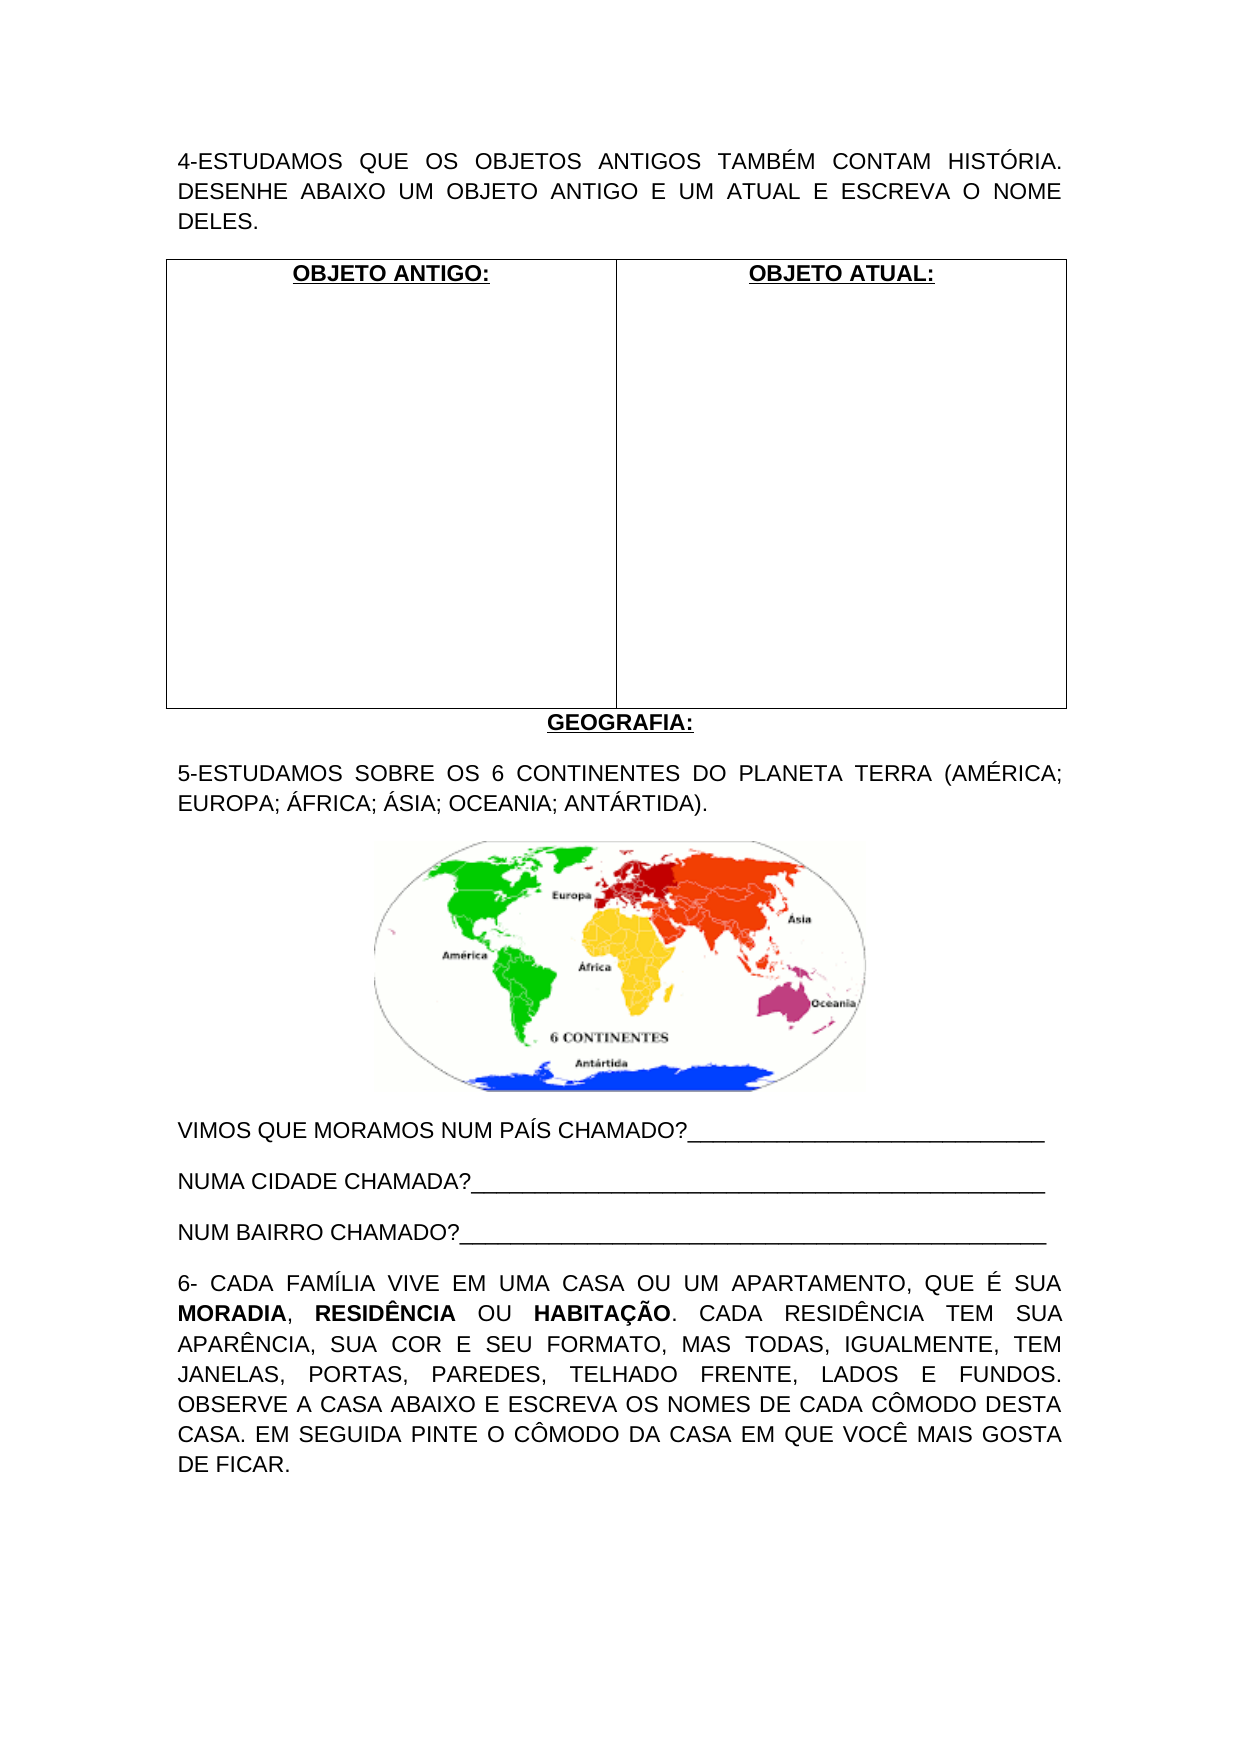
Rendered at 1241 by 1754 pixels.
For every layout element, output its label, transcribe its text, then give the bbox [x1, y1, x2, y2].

text 5-ESTUDAMOS SOBRE OS 6 CONTINENTES DO PLANETA TERRA (AMÉRICA; EUROPA; ÁFRICA; ÁSIA; OCEANIA; ANTÁRTIDA). [177, 760, 1063, 817]
text VIMOS QUE MORAMOS NUM PAÍS CHAMADO?____________________________ [177, 1117, 1063, 1143]
table_header OBJETO ANTIGO: [167, 260, 616, 708]
text GEOGRAFIA: [177, 709, 1063, 736]
text NUMA CIDADE CHAMADA?_____________________________________________ [177, 1168, 1063, 1194]
picture [374, 841, 867, 1092]
text NUM BAIRRO CHAMADO?______________________________________________ [177, 1219, 1063, 1246]
table_header OBJETO ATUAL: [617, 260, 1066, 708]
text 6- CADA FAMÍLIA VIVE EM UMA CASA OU UM APARTAMENTO, QUE É SUA MORADIA, RESIDÊNCIA OU HABITAÇÃO. CADA RESIDÊNCIA TEM SUA APARÊNCIA, SUA COR E SEU FORMATO, MAS TODAS, IGUALMENTE, TEM JANELAS, PORTAS, PAREDES, TELHADO FRENTE, LADOS E FUNDOS. OBSERVE A CASA ABAIXO E ESCREVA OS NOMES DE CADA CÔMODO DESTA CASA. EM SEGUIDA PINTE O CÔMODO DA CASA EM QUE VOCÊ MAIS GOSTA DE FICAR. [177, 1270, 1063, 1478]
text 4-ESTUDAMOS QUE OS OBJETOS ANTIGOS TAMBÉM CONTAM HISTÓRIA. DESENHE ABAIXO UM OBJETO ANTIGO E UM ATUAL E ESCREVA O NOME DELES. [177, 148, 1063, 234]
